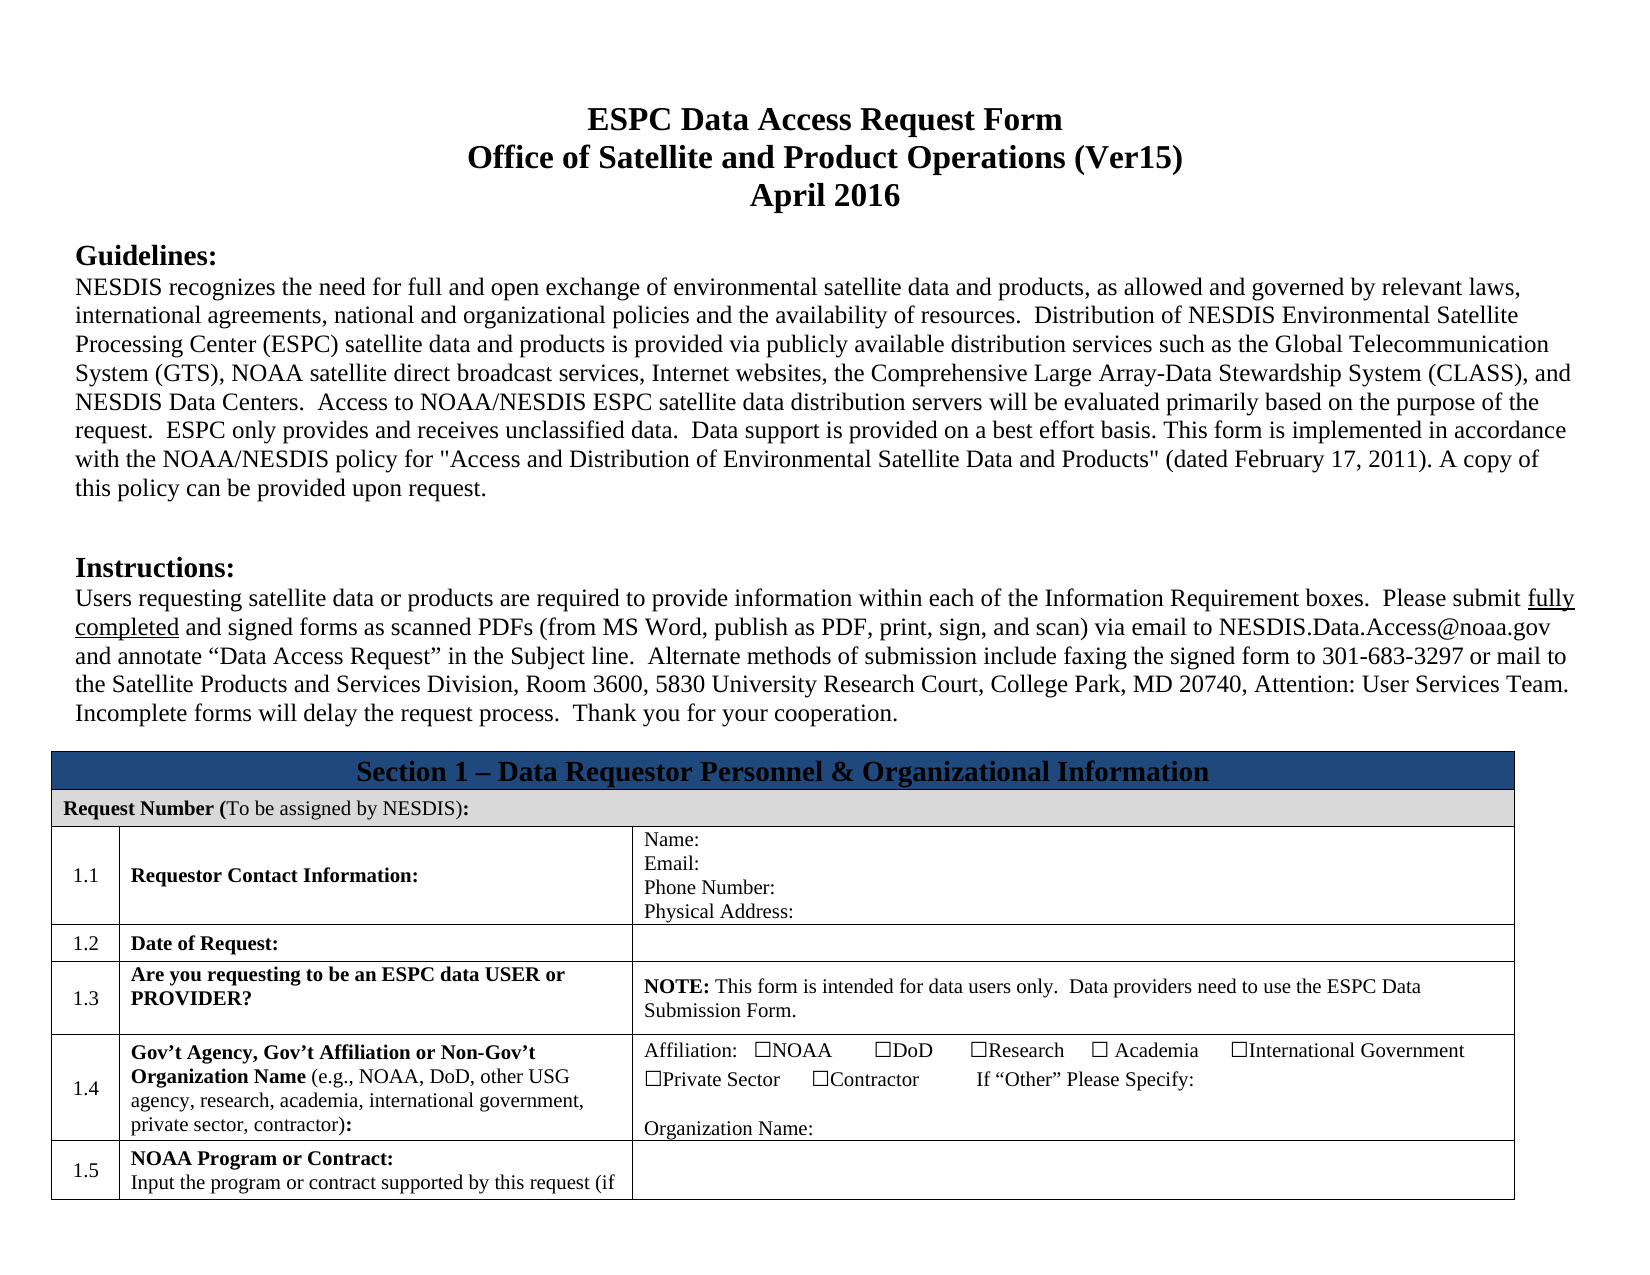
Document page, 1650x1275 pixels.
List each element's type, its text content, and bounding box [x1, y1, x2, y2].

table_cell Date of Request: [120, 925, 632, 961]
table_cell [633, 925, 1514, 961]
table_cell 1.2 [52, 925, 119, 961]
table_cell Requestor Contact Information: [120, 827, 632, 923]
table_header Section 1 – Data Requestor Personnel & Organizational Information [52, 752, 1514, 789]
text NESDIS recognizes the need for full and open exchange of environmental satellite data and products, as allowed and governed by relevant laws, international agreements, national and organizational policies and the availability of resources. Distribution of NESDIS Environmental Satellite Processing Center (ESPC) satellite data and products is provided via publicly available distribution services such as the Global Telecommunication System (GTS), NOAA satellite direct broadcast services, Internet websites, the Comprehensive Large Array-Data Stewardship System (CLASS), and NESDIS Data Centers. Access to NOAA/NESDIS ESPC satellite data distribution servers will be evaluated primarily based on the purpose of the request. ESPC only provides and receives unclassified data. Data support is provided on a best effort basis. This form is implemented in accordance with the NOAA/NESDIS policy for "Access and Distribution of Environmental Satellite Data and Products" (dated February 17, 2011). A copy of this policy can be provided upon request. [75, 272, 1575, 502]
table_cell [120, 1141, 632, 1199]
table_cell 1.5 [52, 1141, 119, 1199]
text Instructions: [75, 550, 1575, 583]
table_cell Request Number (To be assigned by NESDIS): [52, 790, 1514, 826]
text Guidelines: [75, 238, 1575, 272]
table_cell Name: Email: Phone Number: Physical Address: [633, 827, 1514, 923]
table_cell Affiliation: NOAA DoD Research Academia International Government Private Sector Contractor If “Other” Please Specify: Organization Name: [633, 1035, 1514, 1140]
table_cell 1.3 [52, 962, 119, 1034]
table_cell Gov’t Agency, Gov’t Affiliation or Non-Gov’t Organization Name (e.g., NOAA, DoD, other USG agency, research, academia, international government, private sector, contractor): [120, 1035, 632, 1140]
table_cell 1.4 [52, 1035, 119, 1140]
text Office of Satellite and Product Operations (Ver15) [75, 137, 1575, 176]
text April 2016 [75, 176, 1575, 214]
table_cell Are you requesting to be an ESPC data USER or PROVIDER? [120, 962, 632, 1034]
table_cell 1.1 [52, 827, 119, 923]
table_cell NOTE: This form is intended for data users only. Data providers need to use the ESPC Data Submission Form. [633, 962, 1514, 1034]
text ESPC Data Access Request Form [75, 99, 1575, 137]
text Users requesting satellite data or products are required to provide information within each of the Information Requirement boxes. Please submit fully completed and signed forms as scanned PDFs (from MS Word, publish as PDF, print, sign, and scan) via email to NESDIS.Data.Access@noaa.gov and annotate “Data Access Request” in the Subject line. Alternate methods of submission include faxing the signed form to 301-683-3297 or mail to the Satellite Products and Services Division, Room 3600, 5830 University Research Court, College Park, MD 20740, Attention: User Services Team. Incomplete forms will delay the request process. Thank you for your cooperation. [75, 583, 1575, 727]
table_cell [633, 1141, 1514, 1199]
